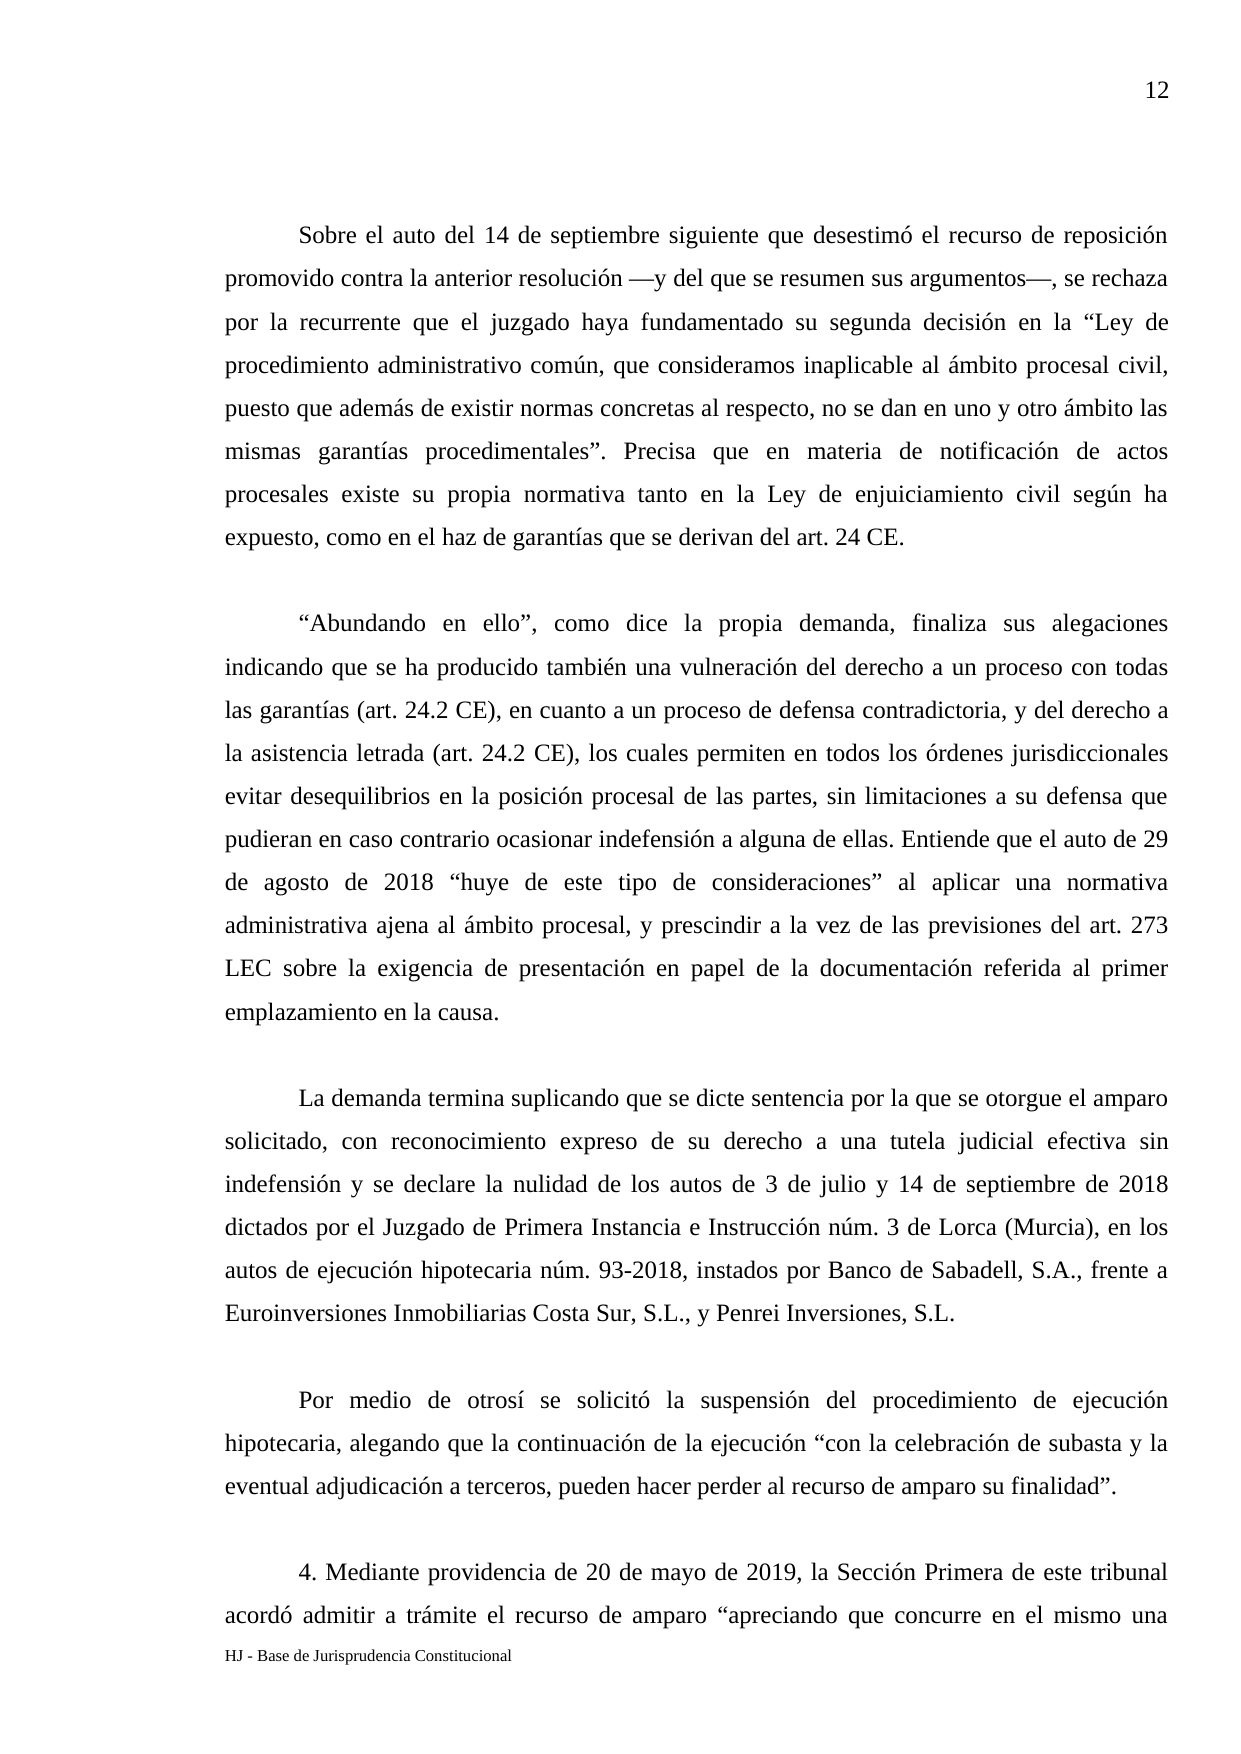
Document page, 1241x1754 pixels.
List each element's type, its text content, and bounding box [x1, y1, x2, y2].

text “Abundando en ello”, como dice la propia demanda, finaliza sus alegaciones indicando que se ha producido también una vulneración del derecho a un proceso con todas las garantías (art. 24.2 CE), en cuanto a un proceso de defensa contradictoria, y del derecho a la asistencia letrada (art. 24.2 CE), los cuales permiten en todos los órdenes jurisdiccionales evitar desequilibrios en la posición procesal de las partes, sin limitaciones a su defensa que pudieran en caso contrario ocasionar indefensión a alguna de ellas. Entiende que el auto de 29 de agosto de 2018 “huye de este tipo de consideraciones” al aplicar una normativa administrativa ajena al ámbito procesal, y prescindir a la vez de las previsiones del art. 273 LEC sobre la exigencia de presentación en papel de la documentación referida al primer emplazamiento en la causa. [224, 608, 1169, 1025]
text La demanda termina suplicando que se dicte sentencia por la que se otorgue el amparo solicitado, con reconocimiento expreso de su derecho a una tutela judicial efectiva sin indefensión y se declare la nulidad de los autos de 3 de julio y 14 de septiembre de 2018 dictados por el Juzgado de Primera Instancia e Instrucción núm. 3 de Lorca (Murcia), en los autos de ejecución hipotecaria núm. 93-2018, instados por Banco de Sabadell, S.A., frente a Euroinversiones Inmobiliarias Costa Sur, S.L., y Penrei Inversiones, S.L. [224, 1083, 1169, 1327]
text Por medio de otrosí se solicitó la suspensión del procedimiento de ejecución hipotecaria, alegando que la continuación de la ejecución “con la celebración de subasta y la eventual adjudicación a terceros, pueden hacer perder al recurso de amparo su finalidad”. [224, 1385, 1169, 1500]
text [224, 1557, 1169, 1629]
text Sobre el auto del 14 de septiembre siguiente que desestimó el recurso de reposición promovido contra la anterior resolución —y del que se resumen sus argumentos—, se rechaza por la recurrente que el juzgado haya fundamentado su segunda decisión en la “Ley de procedimiento administrativo común, que consideramos inaplicable al ámbito procesal civil, puesto que además de existir normas concretas al respecto, no se dan en uno y otro ámbito las mismas garantías procedimentales”. Precisa que en materia de notificación de actos procesales existe su propia normativa tanto en la Ley de enjuiciamiento civil según ha expuesto, como en el haz de garantías que se derivan del art. 24 CE. [224, 220, 1169, 551]
